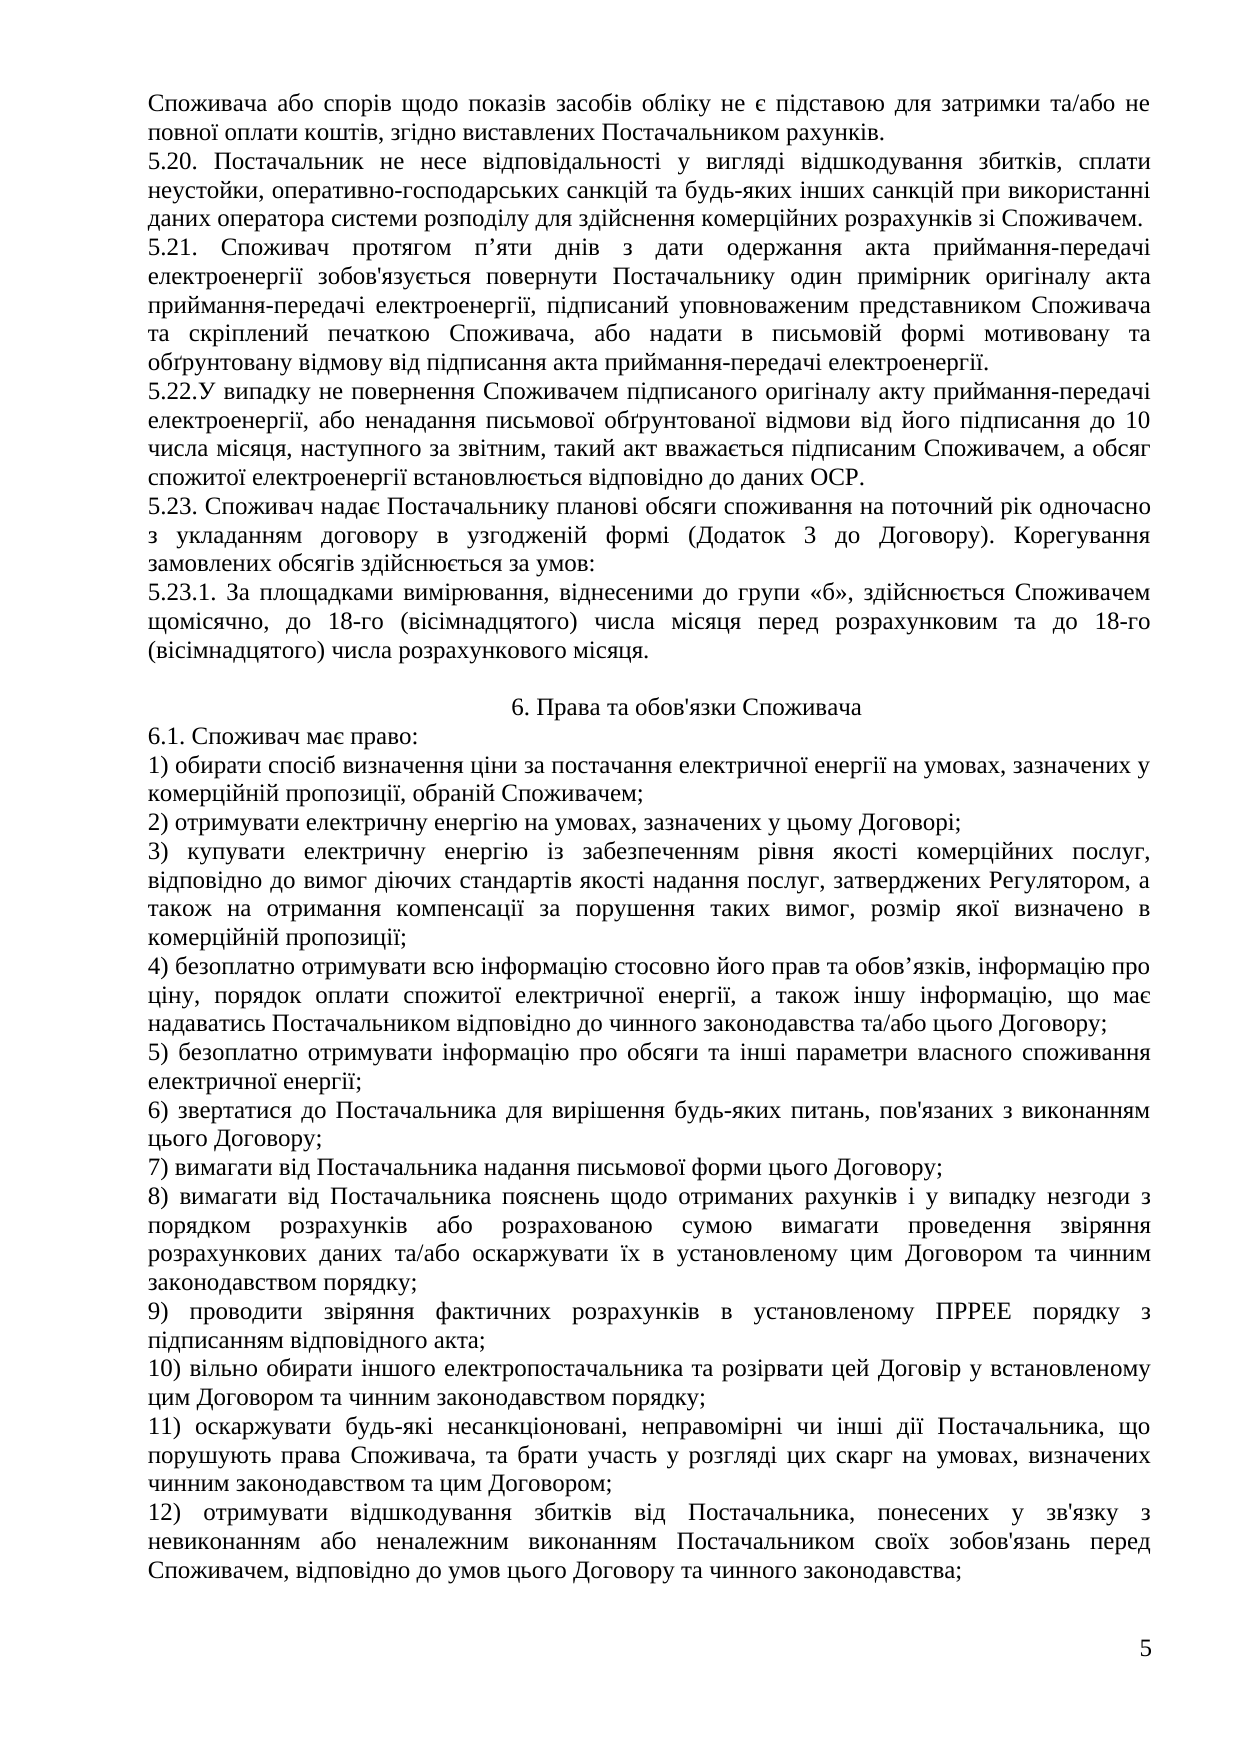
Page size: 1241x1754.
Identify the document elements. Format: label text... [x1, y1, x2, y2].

text 9) проводити звіряння фактичних розрахунків в установленому ПРРЕЕ порядку з підписанням відповідного акта; [148, 1296, 1152, 1353]
text 12) отримувати відшкодування збитків від Постачальника, понесених у зв'язку з невиконанням або неналежним виконанням Постачальником своїх зобов'язань перед Споживачем, відповідно до умов цього Договору та чинного законодавства; [148, 1497, 1152, 1583]
text 5) безоплатно отримувати інформацію про обсяги та інші параметри власного споживання електричної енергії; [148, 1037, 1152, 1095]
text 3) купувати електричну енергію із забезпеченням рівня якості комерційних послуг, відповідно до вимог діючих стандартів якості надання послуг, затверджених Регулятором, а також на отримання компенсації за порушення таких вимог, розмір якої визначено в комерційній пропозиції; [148, 836, 1152, 951]
text 1) обирати спосіб визначення ціни за постачання електричної енергії на умовах, зазначених у комерційній пропозиції, обраній Споживачем; [148, 750, 1152, 807]
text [148, 88, 1152, 146]
text 6.1. Споживач має право: [148, 721, 1152, 750]
text 5.23. Споживач надає Постачальнику планові обсяги споживання на поточний рік одночасно з укладанням договору в узгодженій формі (Додаток 3 до Договору). Корегування замовлених обсягів здійснюється за умов: [148, 491, 1152, 577]
text 6. Права та обов'язки Споживача [148, 692, 1152, 721]
text 5.21. Споживач протягом п’яти днів з дати одержання акта приймання-передачі електроенергії зобов'язується повернути Постачальнику один примірник оригіналу акта приймання-передачі електроенергії, підписаний уповноваженим представником Споживача та скріплений печаткою Споживача, або надати в письмовій формі мотивовану та обґрунтовану відмову від підписання акта приймання-передачі електроенергії. [148, 232, 1152, 376]
text 8) вимагати від Постачальника пояснень щодо отриманих рахунків і у випадку незгоди з порядком розрахунків або розрахованою сумою вимагати проведення звіряння розрахункових даних та/або оскаржувати їх в установленому цим Договором та чинним законодавством порядку; [148, 1181, 1152, 1296]
text 7) вимагати від Постачальника надання письмової форми цього Договору; [148, 1152, 1152, 1181]
text 4) безоплатно отримувати всю інформацію стосовно його прав та обов’язків, інформацію про ціну, порядок оплати спожитої електричної енергії, а також іншу інформацію, що має надаватись Постачальником відповідно до чинного законодавства та/або цього Договору; [148, 951, 1152, 1037]
text 10) вільно обирати іншого електропостачальника та розірвати цей Договір у встановленому цим Договором та чинним законодавством порядку; [148, 1353, 1152, 1411]
text 5.23.1. За площадками вимірювання, віднесеними до групи «б», здійснюється Споживачем щомісячно, до 18-го (вісімнадцятого) числа місяця перед розрахунковим та до 18-го (вісімнадцятого) числа розрахункового місяця. [148, 577, 1152, 663]
text 2) отримувати електричну енергію на умовах, зазначених у цьому Договорі; [148, 807, 1152, 836]
text 5.22.У випадку не повернення Споживачем підписаного оригіналу акту приймання-передачі електроенергії, або ненадання письмової обґрунтованої відмови від його підписання до 10 числа місяця, наступного за звітним, такий акт вважається підписаним Споживачем, а обсяг спожитої електроенергії встановлюється відповідно до даних ОСР. [148, 376, 1152, 491]
text 6) звертатися до Постачальника для вирішення будь-яких питань, пов'язаних з виконанням цього Договору; [148, 1095, 1152, 1152]
text 5.20. Постачальник не несе відповідальності у вигляді відшкодування збитків, сплати неустойки, оперативно-господарських санкцій та будь-яких інших санкцій при використанні даних оператора системи розподілу для здійснення комерційних розрахунків зі Споживачем. [148, 146, 1152, 232]
text 11) оскаржувати будь-які несанкціоновані, неправомірні чи інші дії Постачальника, що порушують права Споживача, та брати участь у розгляді цих скарг на умовах, визначених чинним законодавством та цим Договором; [148, 1411, 1152, 1497]
